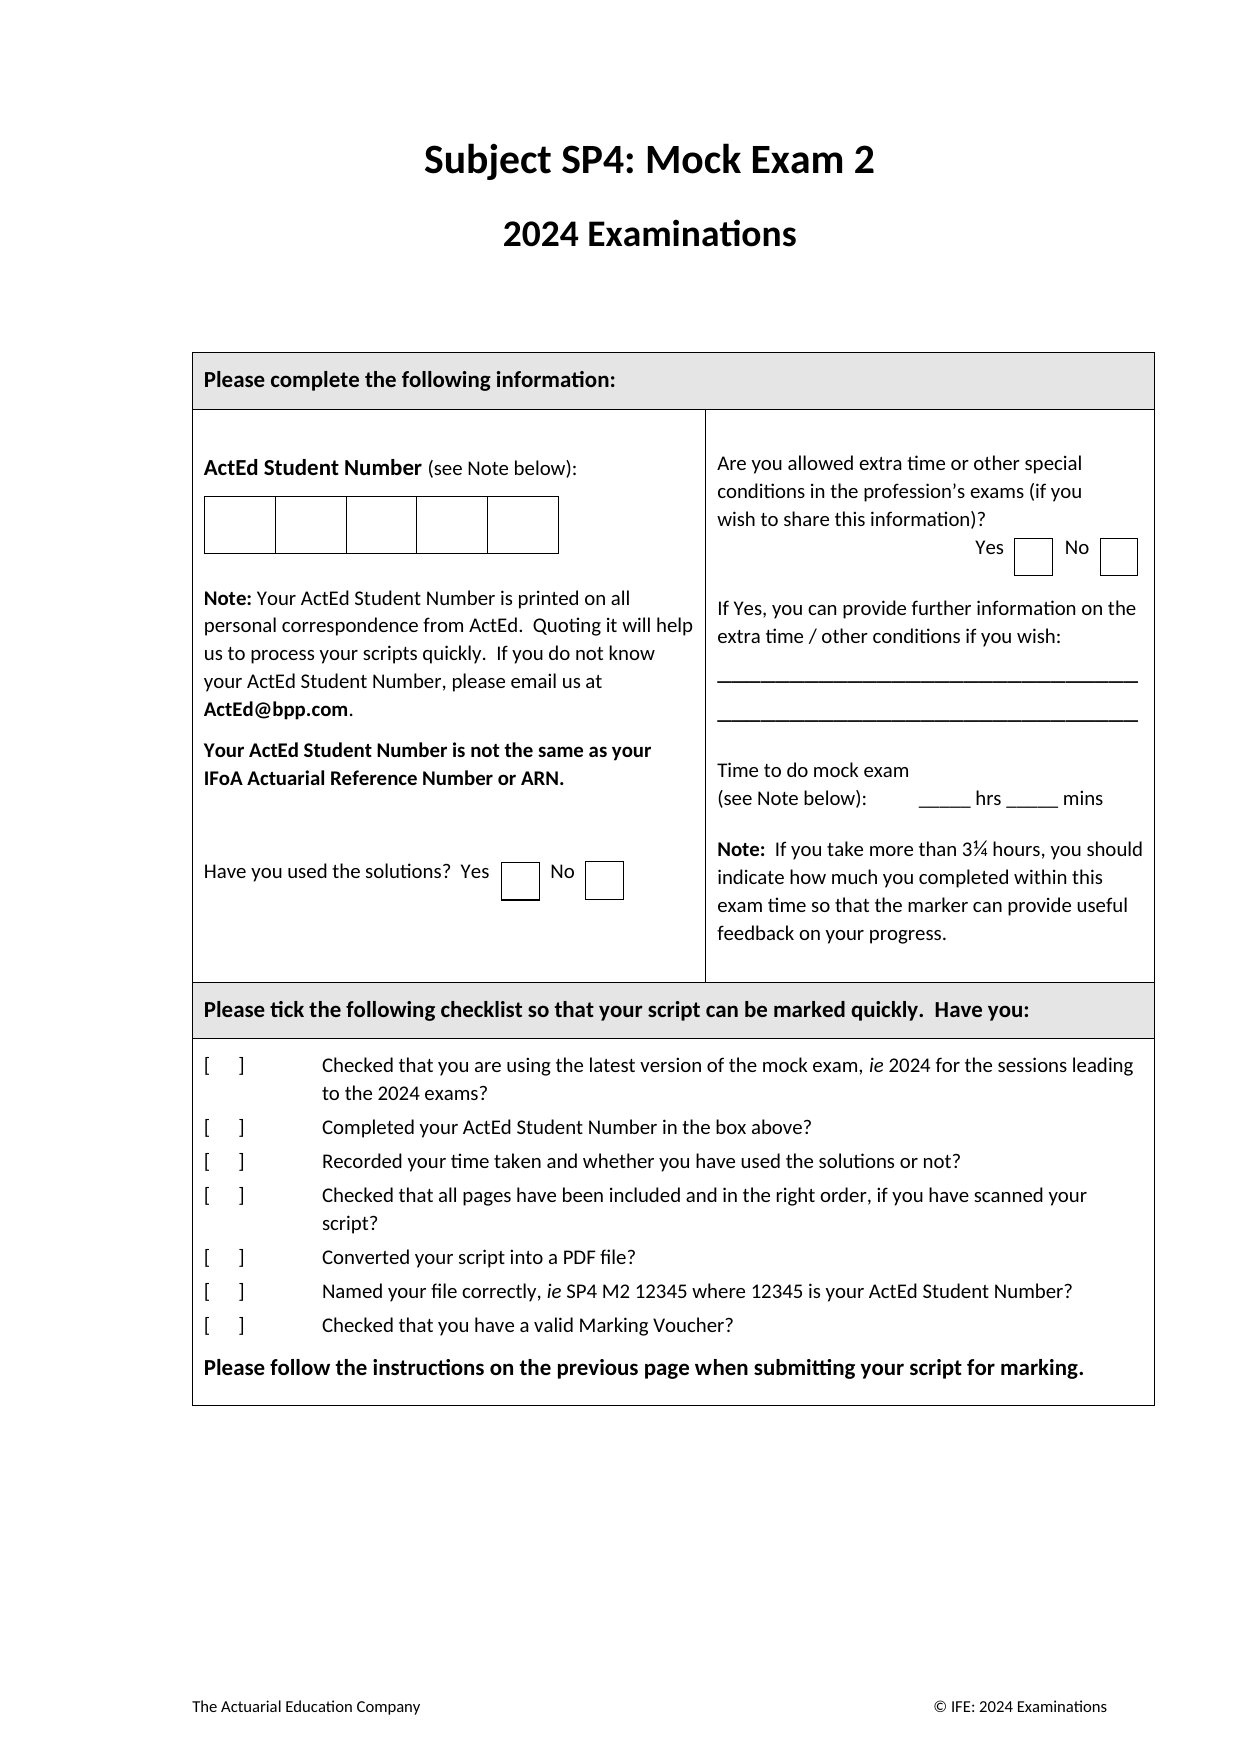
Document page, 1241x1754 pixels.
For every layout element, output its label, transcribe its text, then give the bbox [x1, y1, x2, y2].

table_cell [ ] Checked that you are using the latest version of the mock exam, ie 2024 for the sessions leading to the 2024 exams? [ ] Completed your ActEd Student Number in the box above? [ ] Recorded your time taken and whether you have used the solutions or not? [ ] Checked that all pages have been included and in the right order, if you have scanned your script? [ ] Converted your script into a PDF file? [ ] Named your file correctly, ie SP4 M2 12345 where 12345 is your ActEd Student Number? [ ] Checked that you have a valid Marking Voucher? Please follow the instructions on the previous page when submitting your script for marking. [193, 1039, 1154, 1405]
text 2024 Examinations [192, 209, 1107, 255]
table_cell Are you allowed extra time or other special conditions in the profession’s exams (if you wish to share this information)? Yes No If Yes, you can provide further information on the extra time / other conditions if you wish: _____________________________ _____________________________ Time to do mock exam (see Note below): _____ hrs _____ mins Note: If you take more than 3¼ hours, you should indicate how much you completed within this exam time so that the marker can provide useful feedback on your progress. [706, 410, 1154, 982]
table_cell Please tick the following checklist so that your script can be marked quickly. Have you: [193, 983, 1154, 1038]
text Subject SP4: Mock Exam 2 [192, 133, 1107, 184]
table_cell ActEd Student Number (see Note below): Note: Your ActEd Student Number is printed on all personal correspondence from ActEd. Quoting it will help us to process your scripts quickly. If you do not know your ActEd Student Number, please email us at ActEd@bpp.com. Your ActEd Student Number is not the same as your IFoA Actuarial Reference Number or ARN. Have you used the solutions? Yes No [193, 410, 705, 982]
table_header Please complete the following information: [193, 353, 706, 409]
table_header [706, 353, 1154, 409]
